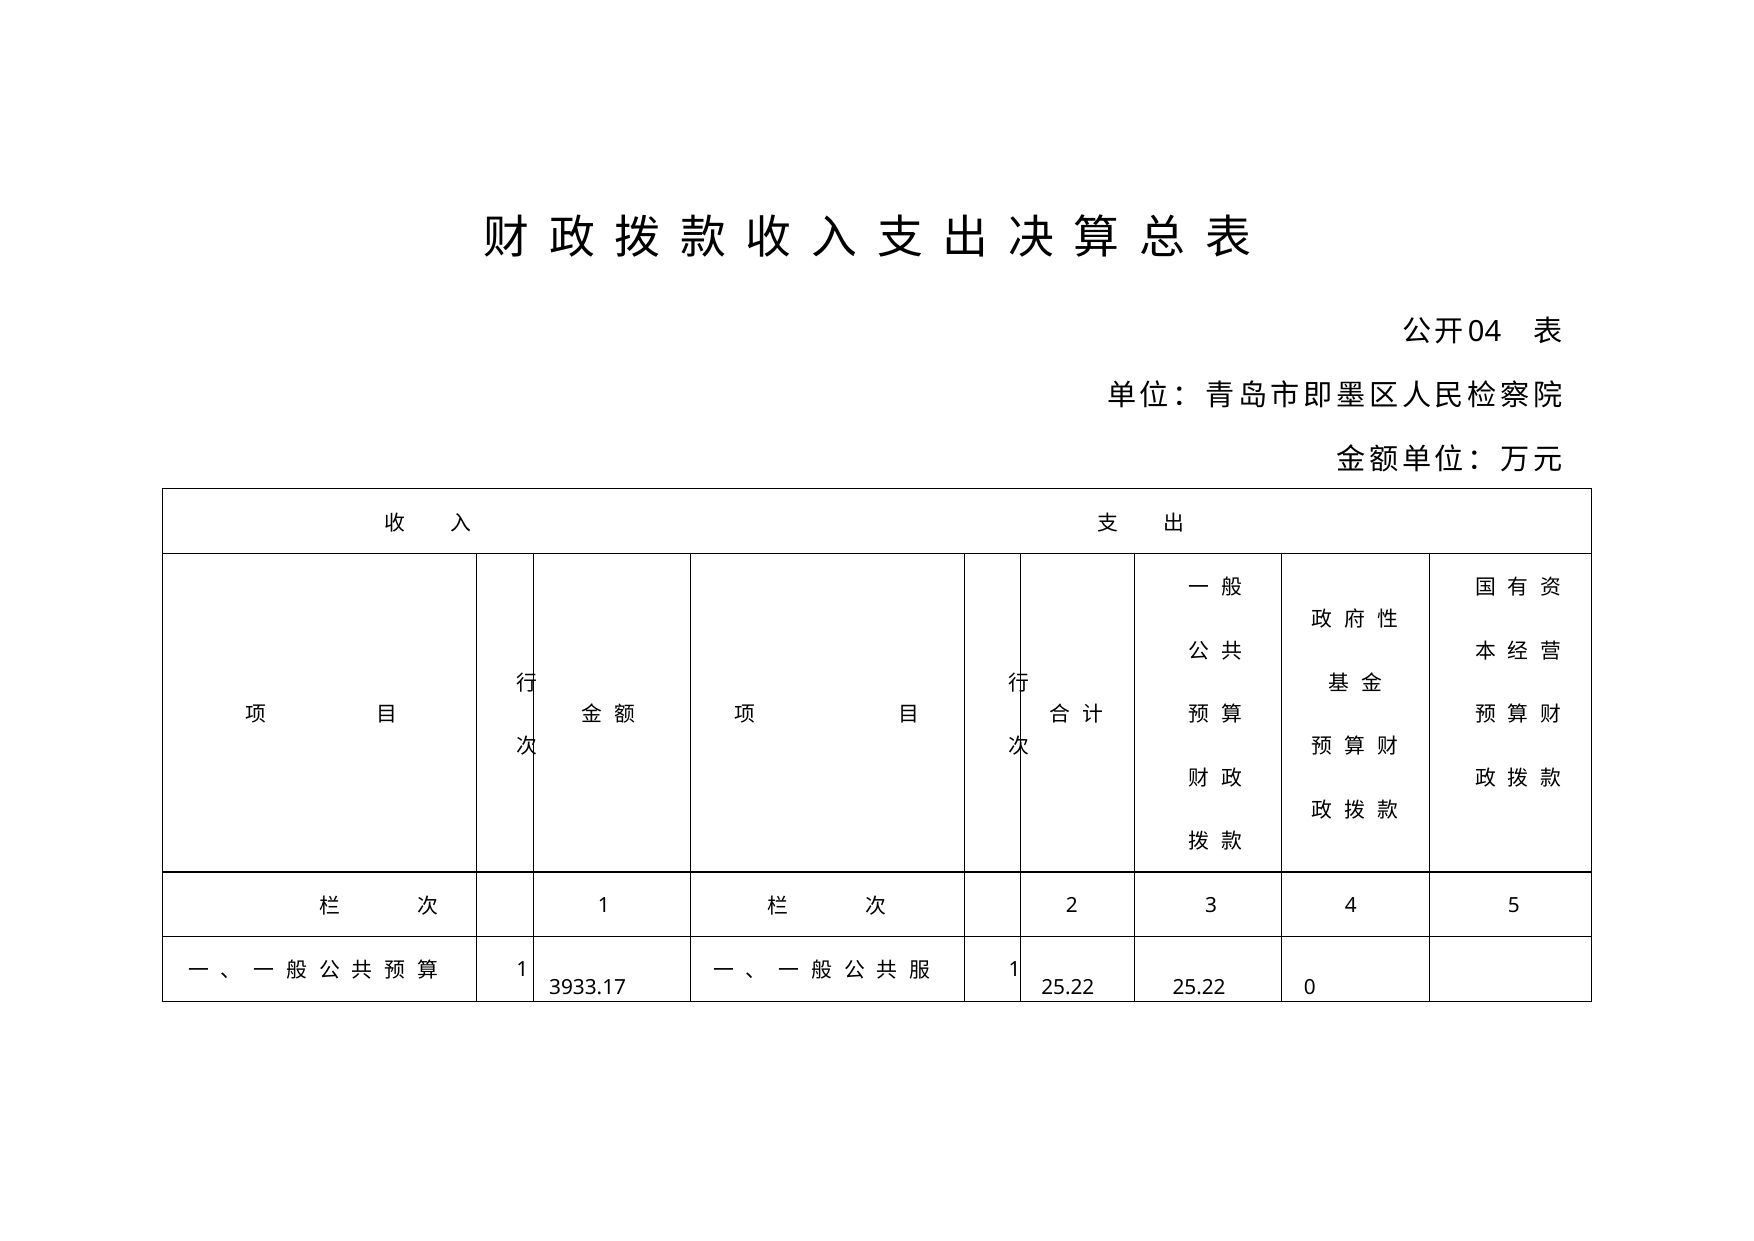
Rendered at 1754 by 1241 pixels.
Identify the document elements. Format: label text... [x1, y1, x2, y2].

table_cell 政府性基金 预算财政拨款 [1282, 554, 1429, 871]
table_cell 行次 [477, 554, 533, 871]
table_cell 3933.17 [534, 937, 690, 1001]
table_cell 2 [1021, 873, 1134, 936]
table_cell [965, 873, 1020, 936]
table_cell 一、一般公共预算财政拨款 [163, 937, 476, 1001]
table_cell 15 [965, 937, 1020, 1001]
table_cell 项 目 [691, 554, 964, 871]
table_cell 0 [1282, 937, 1429, 1001]
table_cell 5 [1430, 873, 1591, 936]
table_cell 3 [1135, 873, 1281, 936]
table_cell 金额 [534, 554, 690, 871]
table_cell 项 目 [163, 554, 476, 871]
text 公开04表 [188, 297, 1566, 361]
table_cell 1 [534, 873, 690, 936]
table_cell 栏 次 [691, 873, 964, 936]
table_cell [477, 873, 533, 936]
table_cell 4 [1282, 873, 1429, 936]
table_cell 合计 [1021, 554, 1134, 871]
table_cell 25.22 [1021, 937, 1134, 1001]
table_header 收 入 [163, 489, 691, 553]
table_cell 1 [477, 937, 533, 1001]
table_header 支 出 [691, 489, 1591, 553]
table_cell 行次 [965, 554, 1020, 871]
text 单位：青岛市即墨区人民检察院 金额单位：万元 [188, 361, 1566, 488]
table_cell 25.22 [1135, 937, 1281, 1001]
table_cell [1430, 937, 1591, 1001]
table_cell 国有资本经营预算财政拨款 [1430, 554, 1591, 871]
text 财政拨款收入支出决算总表 [188, 170, 1566, 297]
table_cell 栏 次 [163, 873, 476, 936]
table_cell 一般公共预算 财政拨款 [1135, 554, 1281, 871]
table_cell 一、一般公共服务支出 [691, 937, 964, 1001]
